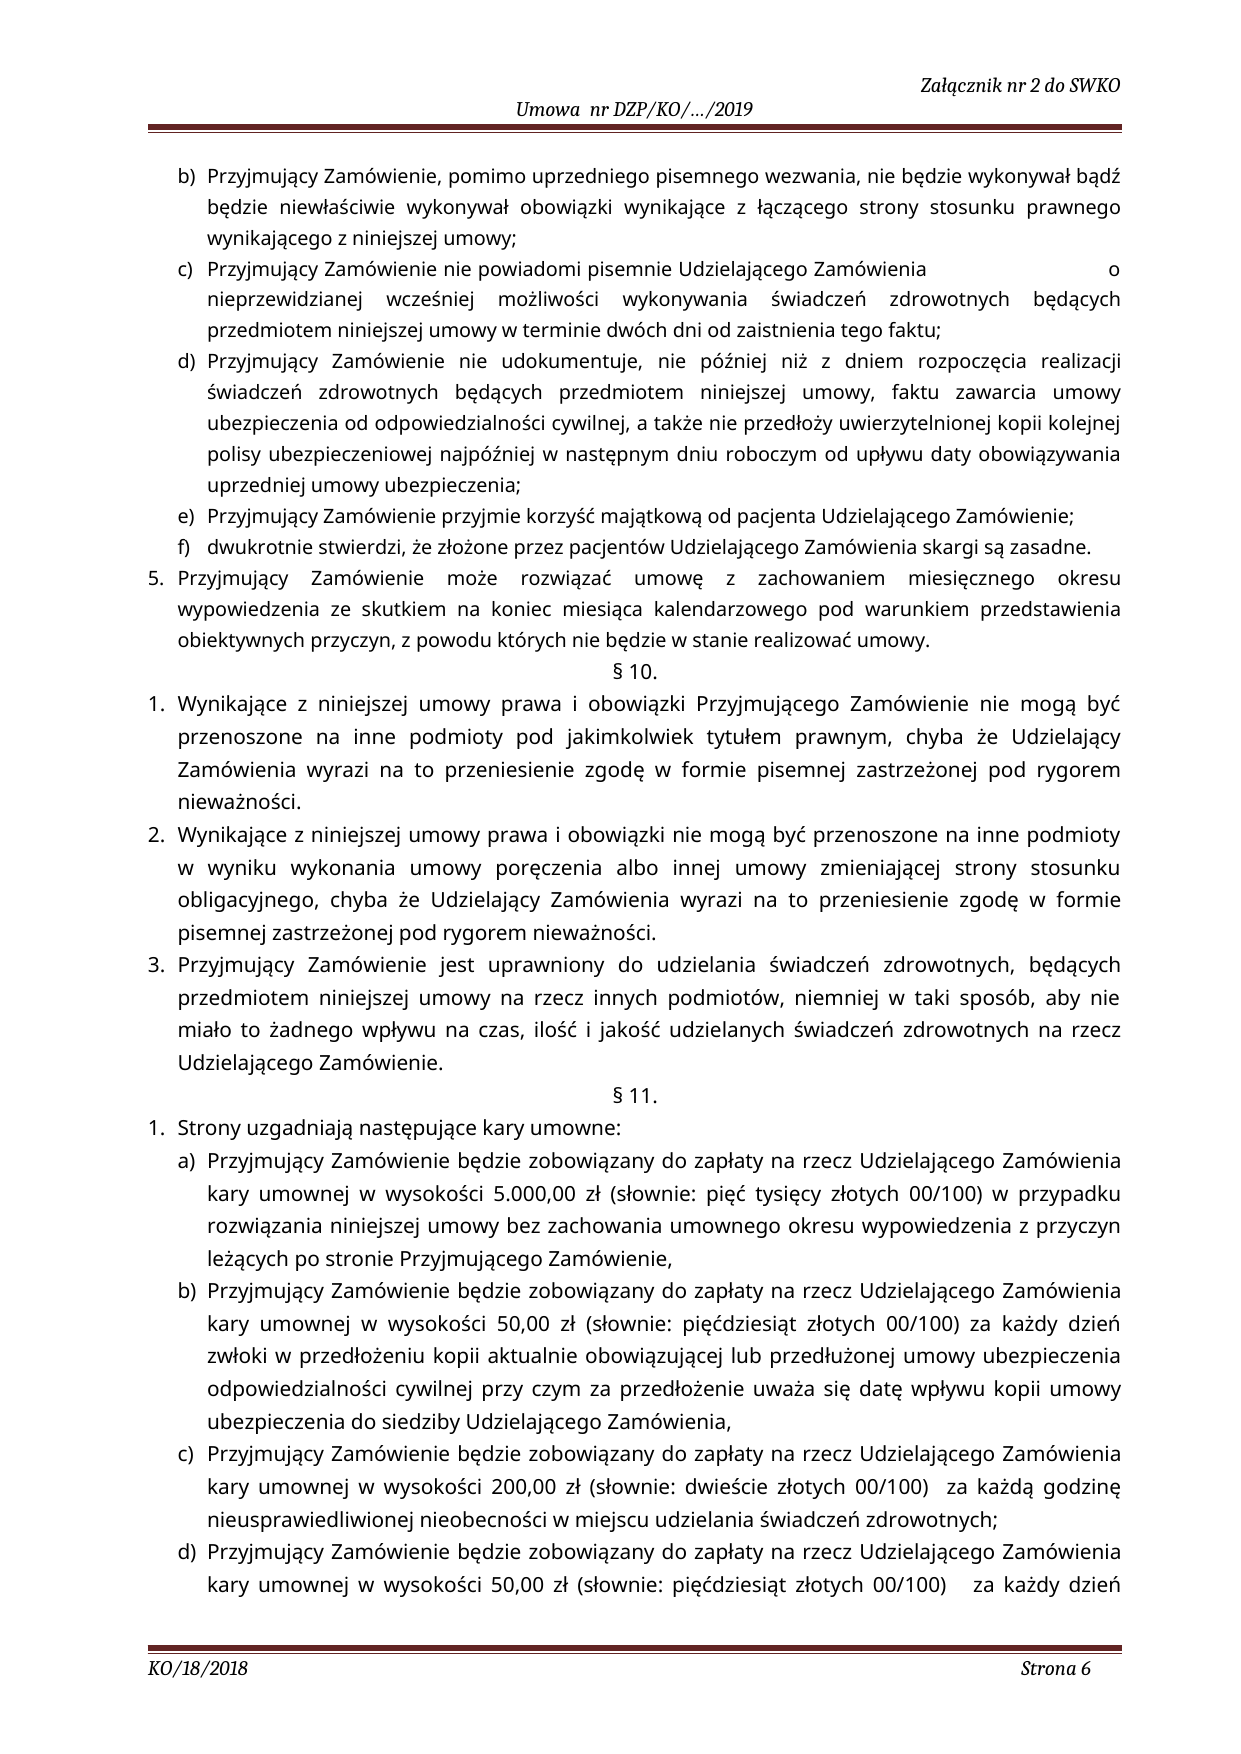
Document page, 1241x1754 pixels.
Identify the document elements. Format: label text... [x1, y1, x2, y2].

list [177, 1537, 1122, 1598]
list Przyjmujący Zamówienie nie powiadomi pisemnie Udzielającego Zamówienia o nieprzewidzianej wcześniej możliwości wykonywania świadczeń zdrowotnych będących przedmiotem niniejszej umowy w terminie dwóch dni od zaistnienia tego faktu; [177, 255, 1122, 344]
list dwukrotnie stwierdzi, że złożone przez pacjentów Udzielającego Zamówienia skargi są zasadne. [177, 533, 1122, 560]
list Przyjmujący Zamówienie, pomimo uprzedniego pisemnego wezwania, nie będzie wykonywał bądź będzie niewłaściwie wykonywał obowiązki wynikające z łączącego strony stosunku prawnego wynikającego z niniejszej umowy; [177, 162, 1122, 251]
list Przyjmujący Zamówienie będzie zobowiązany do zapłaty na rzecz Udzielającego Zamówienia kary umownej w wysokości 200,00 zł (słownie: dwieście złotych 00/100) za każdą godzinę nieusprawiedliwionej nieobecności w miejscu udzielania świadczeń zdrowotnych; [177, 1439, 1122, 1533]
list Wynikające z niniejszej umowy prawa i obowiązki Przyjmującego Zamówienie nie mogą być przenoszone na inne podmioty pod jakimkolwiek tytułem prawnym, chyba że Udzielający Zamówienia wyrazi na to przeniesienie zgodę w formie pisemnej zastrzeżonej pod rygorem nieważności. [148, 689, 1122, 816]
list Przyjmujący Zamówienie może rozwiązać umowę z zachowaniem miesięcznego okresu wypowiedzenia ze skutkiem na koniec miesiąca kalendarzowego pod warunkiem przedstawienia obiektywnych przyczyn, z powodu których nie będzie w stanie realizować umowy. [148, 564, 1122, 653]
list Strony uzgadniają następujące kary umowne: [148, 1113, 1122, 1142]
text § 11. [148, 1081, 1122, 1109]
list Przyjmujący Zamówienie przyjmie korzyść majątkową od pacjenta Udzielającego Zamówienie; [177, 502, 1122, 529]
list Wynikające z niniejszej umowy prawa i obowiązki nie mogą być przenoszone na inne podmioty w wyniku wykonania umowy poręczenia albo innej umowy zmieniającej strony stosunku obligacyjnego, chyba że Udzielający Zamówienia wyrazi na to przeniesienie zgodę w formie pisemnej zastrzeżonej pod rygorem nieważności. [148, 820, 1122, 946]
list Przyjmujący Zamówienie będzie zobowiązany do zapłaty na rzecz Udzielającego Zamówienia kary umownej w wysokości 50,00 zł (słownie: pięćdziesiąt złotych 00/100) za każdy dzień zwłoki w przedłożeniu kopii aktualnie obowiązującej lub przedłużonej umowy ubezpieczenia odpowiedzialności cywilnej przy czym za przedłożenie uważa się datę wpływu kopii umowy ubezpieczenia do siedziby Udzielającego Zamówienia, [177, 1276, 1122, 1435]
list Przyjmujący Zamówienie jest uprawniony do udzielania świadczeń zdrowotnych, będących przedmiotem niniejszej umowy na rzecz innych podmiotów, niemniej w taki sposób, aby nie miało to żadnego wpływu na czas, ilość i jakość udzielanych świadczeń zdrowotnych na rzecz Udzielającego Zamówienie. [148, 950, 1122, 1077]
list Przyjmujący Zamówienie będzie zobowiązany do zapłaty na rzecz Udzielającego Zamówienia kary umownej w wysokości 5.000,00 zł (słownie: pięć tysięcy złotych 00/100) w przypadku rozwiązania niniejszej umowy bez zachowania umownego okresu wypowiedzenia z przyczyn leżących po stronie Przyjmującego Zamówienie, [177, 1146, 1122, 1272]
text § 10. [148, 657, 1122, 685]
list Przyjmujący Zamówienie nie udokumentuje, nie później niż z dniem rozpoczęcia realizacji świadczeń zdrowotnych będących przedmiotem niniejszej umowy, faktu zawarcia umowy ubezpieczenia od odpowiedzialności cywilnej, a także nie przedłoży uwierzytelnionej kopii kolejnej polisy ubezpieczeniowej najpóźniej w następnym dniu roboczym od upływu daty obowiązywania uprzedniej umowy ubezpieczenia; [177, 348, 1122, 498]
